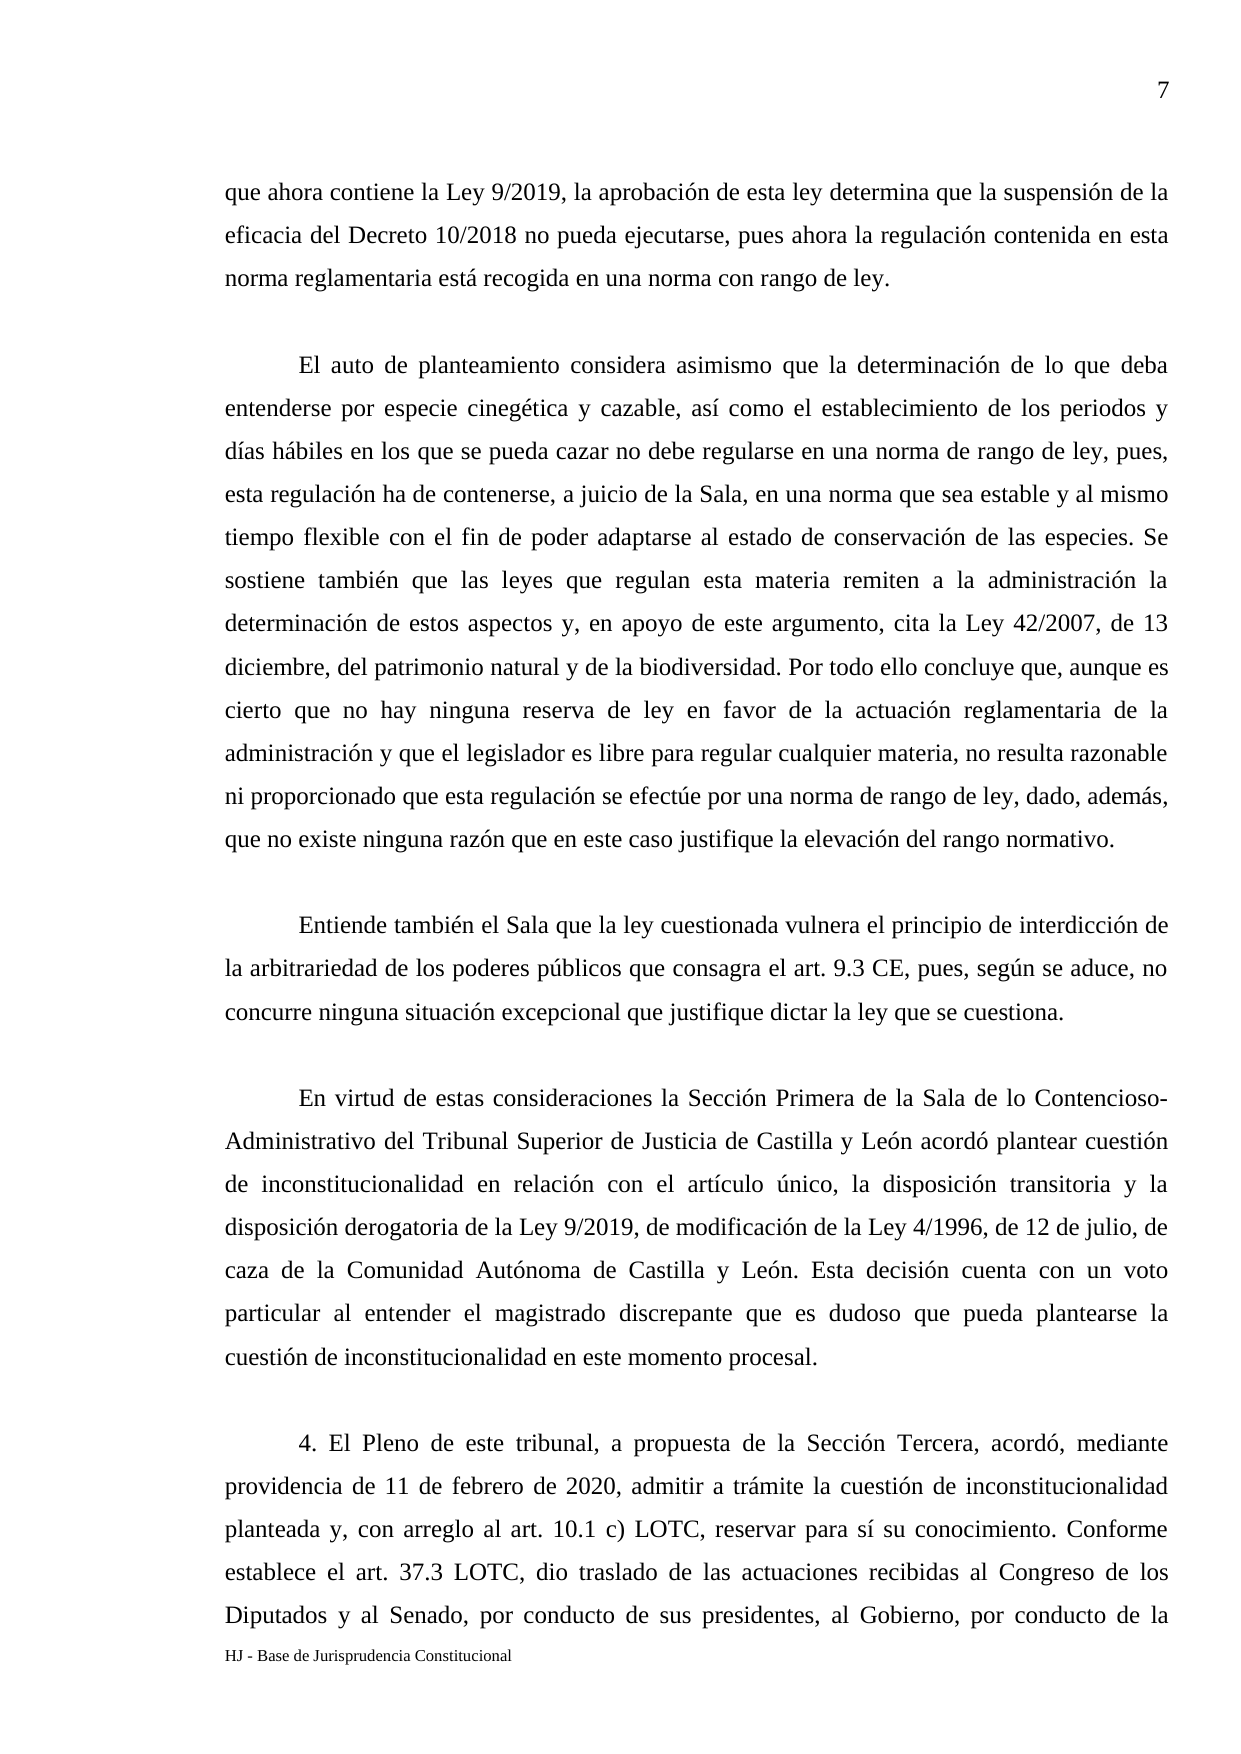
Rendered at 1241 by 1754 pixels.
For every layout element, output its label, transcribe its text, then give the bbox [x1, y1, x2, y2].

text Entiende también el Sala que la ley cuestionada vulnera el principio de interdicción de la arbitrariedad de los poderes públicos que consagra el art. 9.3 CE, pues, según se aduce, no concurre ninguna situación excepcional que justifique dictar la ley que se cuestiona. [224, 910, 1169, 1025]
text El auto de planteamiento considera asimismo que la determinación de lo que deba entenderse por especie cinegética y cazable, así como el establecimiento de los periodos y días hábiles en los que se pueda cazar no debe regularse en una norma de rango de ley, pues, esta regulación ha de contenerse, a juicio de la Sala, en una norma que sea estable y al mismo tiempo flexible con el fin de poder adaptarse al estado de conservación de las especies. Se sostiene también que las leyes que regulan esta materia remiten a la administración la determinación de estos aspectos y, en apoyo de este argumento, cita la Ley 42/2007, de 13 diciembre, del patrimonio natural y de la biodiversidad. Por todo ello concluye que, aunque es cierto que no hay ninguna reserva de ley en favor de la actuación reglamentaria de la administración y que el legislador es libre para regular cualquier materia, no resulta razonable ni proporcionado que esta regulación se efectúe por una norma de rango de ley, dado, además, que no existe ninguna razón que en este caso justifique la elevación del rango normativo. [224, 350, 1169, 853]
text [224, 1428, 1169, 1629]
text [224, 177, 1169, 292]
text En virtud de estas consideraciones la Sección Primera de la Sala de lo Contencioso-Administrativo del Tribunal Superior de Justicia de Castilla y León acordó plantear cuestión de inconstitucionalidad en relación con el artículo único, la disposición transitoria y la disposición derogatoria de la Ley 9/2019, de modificación de la Ley 4/1996, de 12 de julio, de caza de la Comunidad Autónoma de Castilla y León. Esta decisión cuenta con un voto particular al entender el magistrado discrepante que es dudoso que pueda plantearse la cuestión de inconstitucionalidad en este momento procesal. [224, 1083, 1169, 1370]
